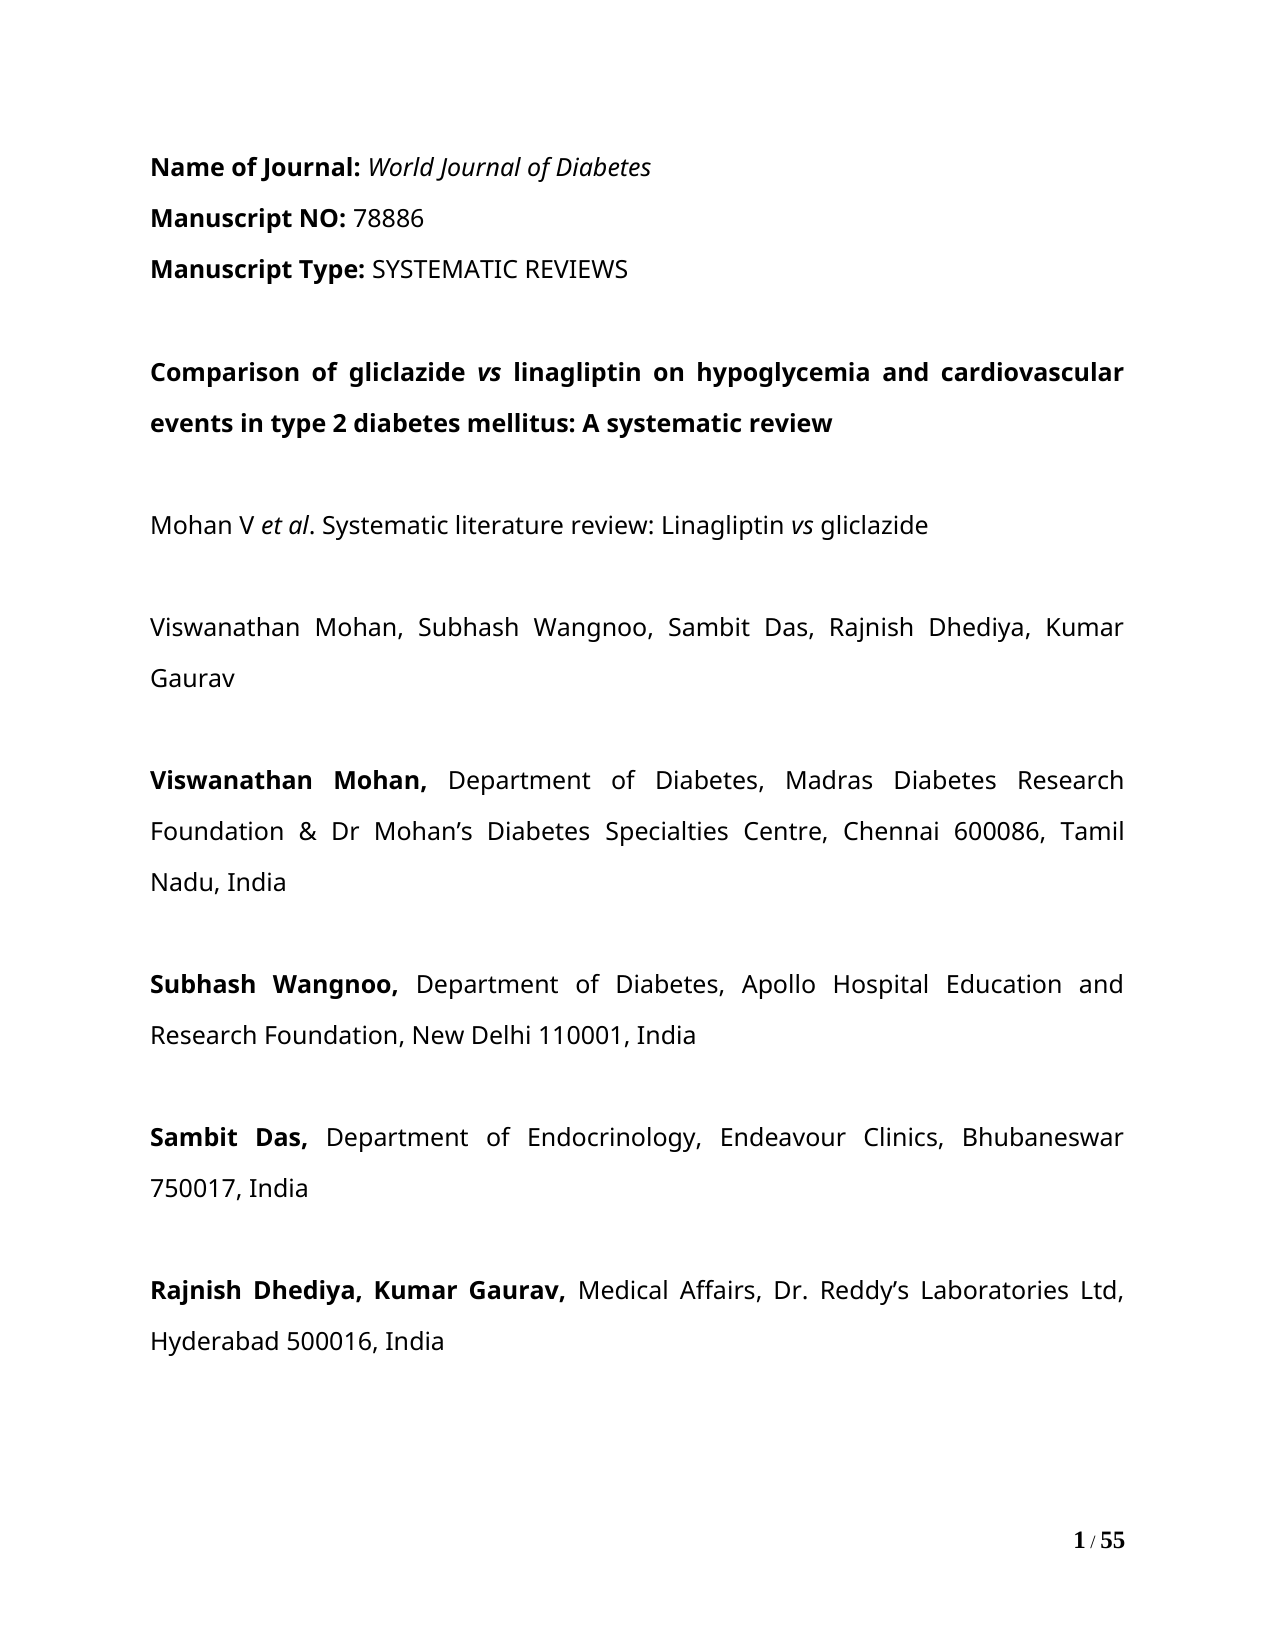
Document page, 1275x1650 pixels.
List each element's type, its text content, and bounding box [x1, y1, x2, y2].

text Rajnish Dhediya, Kumar Gaurav, Medical Affairs, Dr. Reddy’s Laboratories Ltd, Hyderabad 500016, India [150, 1273, 1125, 1358]
text Viswanathan Mohan, Subhash Wangnoo, Sambit Das, Rajnish Dhediya, Kumar Gaurav [150, 609, 1125, 694]
text Sambit Das, Department of Endocrinology, Endeavour Clinics, Bhubaneswar 750017, India [150, 1120, 1125, 1205]
text Viswanathan Mohan, Department of Diabetes, Madras Diabetes Research Foundation & Dr Mohan’s Diabetes Specialties Centre, Chennai 600086, Tamil Nadu, India [150, 762, 1125, 899]
text Manuscript Type: SYSTEMATIC REVIEWS [150, 252, 1125, 286]
text Manuscript NO: 78886 [150, 201, 1125, 235]
text Mohan V et al. Systematic literature review: Linagliptin vs gliclazide [150, 507, 1125, 541]
text Comparison of gliclazide vs linagliptin on hypoglycemia and cardiovascular events in type 2 diabetes mellitus: A systematic review [150, 354, 1125, 439]
text Subhash Wangnoo, Department of Diabetes, Apollo Hospital Education and Research Foundation, New Delhi 110001, India [150, 967, 1125, 1052]
text Name of Journal: World Journal of Diabetes [150, 150, 1125, 184]
